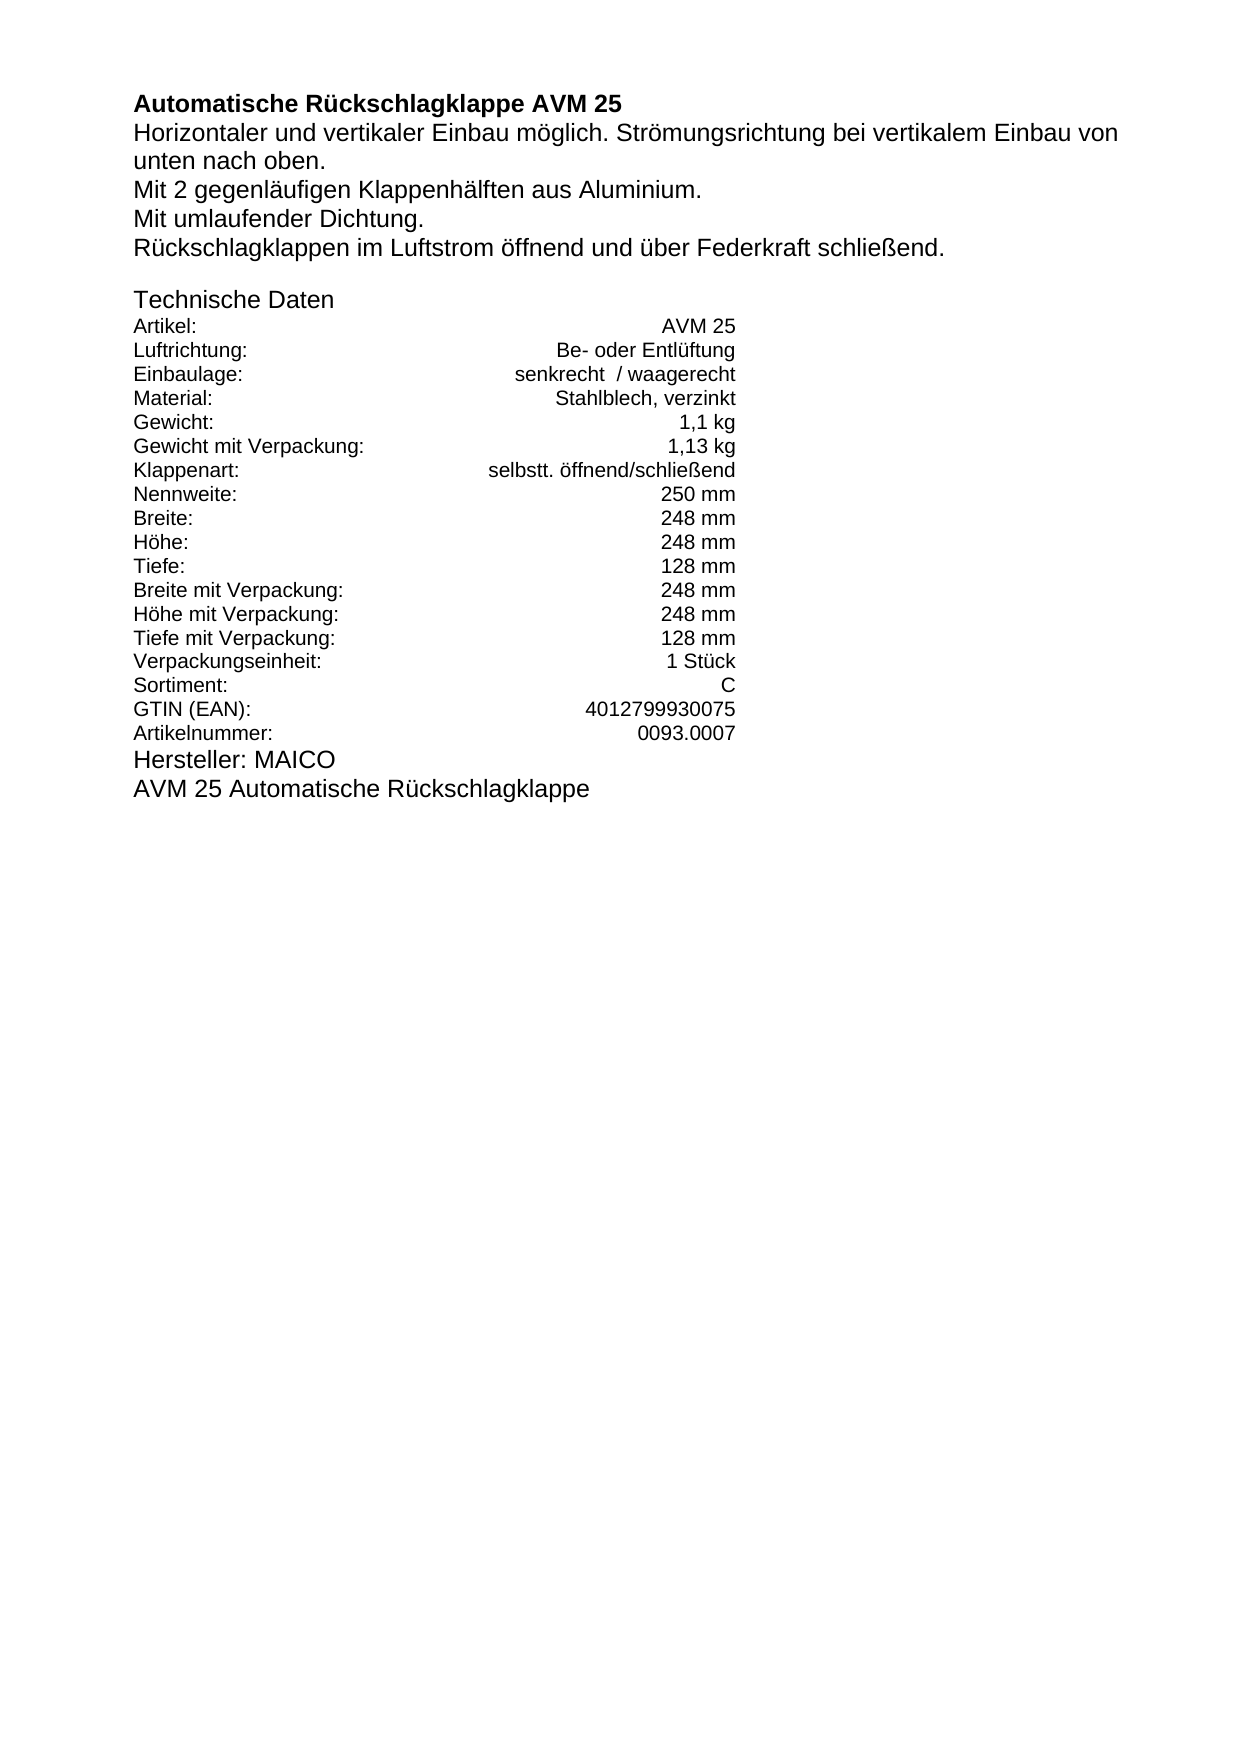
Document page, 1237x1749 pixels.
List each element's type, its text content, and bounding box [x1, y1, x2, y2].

table_cell Tiefe: [122, 554, 434, 577]
table_header AVM 25 [434, 314, 747, 338]
table_cell 128 mm [434, 625, 747, 649]
text Hersteller: MAICO [133, 745, 1148, 774]
text Automatische Rückschlagklappe AVM 25 [133, 89, 1148, 117]
text Mit umlaufender Dichtung. [133, 204, 1148, 232]
table_cell Stahlblech, verzinkt [434, 386, 747, 410]
table_cell Verpackungseinheit: [122, 649, 434, 673]
table_cell Nennweite: [122, 482, 434, 506]
table_cell 248 mm [434, 530, 747, 553]
table_cell 248 mm [434, 601, 747, 625]
table_cell 1 Stück [434, 649, 747, 673]
table_cell 248 mm [434, 578, 747, 601]
table_cell 0093.0007 [434, 721, 747, 745]
table_cell Gewicht mit Verpackung: [122, 434, 434, 458]
table_cell Klappenart: [122, 458, 434, 482]
table_cell Luftrichtung: [122, 338, 434, 362]
text Rückschlagklappen im Luftstrom öffnend und über Federkraft schließend. [133, 232, 1148, 261]
table_cell 1,13 kg [434, 434, 747, 458]
table_cell 250 mm [434, 482, 747, 506]
table_cell Sortiment: [122, 673, 434, 697]
table_cell Höhe mit Verpackung: [122, 601, 434, 625]
table_cell Breite mit Verpackung: [122, 578, 434, 601]
table_cell senkrecht / waagerecht [434, 362, 747, 386]
text Technische Daten [133, 285, 1148, 314]
table_cell Material: [122, 386, 434, 410]
table_cell 248 mm [434, 506, 747, 529]
table_cell Breite: [122, 506, 434, 529]
table_header Artikel: [122, 314, 434, 338]
table_cell Gewicht: [122, 410, 434, 434]
table_cell 128 mm [434, 554, 747, 577]
table_cell 4012799930075 [434, 697, 747, 721]
table_cell GTIN (EAN): [122, 697, 434, 721]
table_cell C [434, 673, 747, 697]
table_cell Be- oder Entlüftung [434, 338, 747, 362]
table_cell Höhe: [122, 530, 434, 553]
table_cell Einbaulage: [122, 362, 434, 386]
text AVM 25 Automatische Rückschlagklappe [133, 774, 1148, 803]
text Mit 2 gegenläufigen Klappenhälften aus Aluminium. [133, 175, 1148, 204]
table_cell Artikelnummer: [122, 721, 434, 745]
table_cell 1,1 kg [434, 410, 747, 434]
text Horizontaler und vertikaler Einbau möglich. Strömungsrichtung bei vertikalem Einbau von unten nach oben. [133, 117, 1148, 175]
table_cell selbstt. öffnend/schließend [434, 458, 747, 482]
table_cell Tiefe mit Verpackung: [122, 625, 434, 649]
